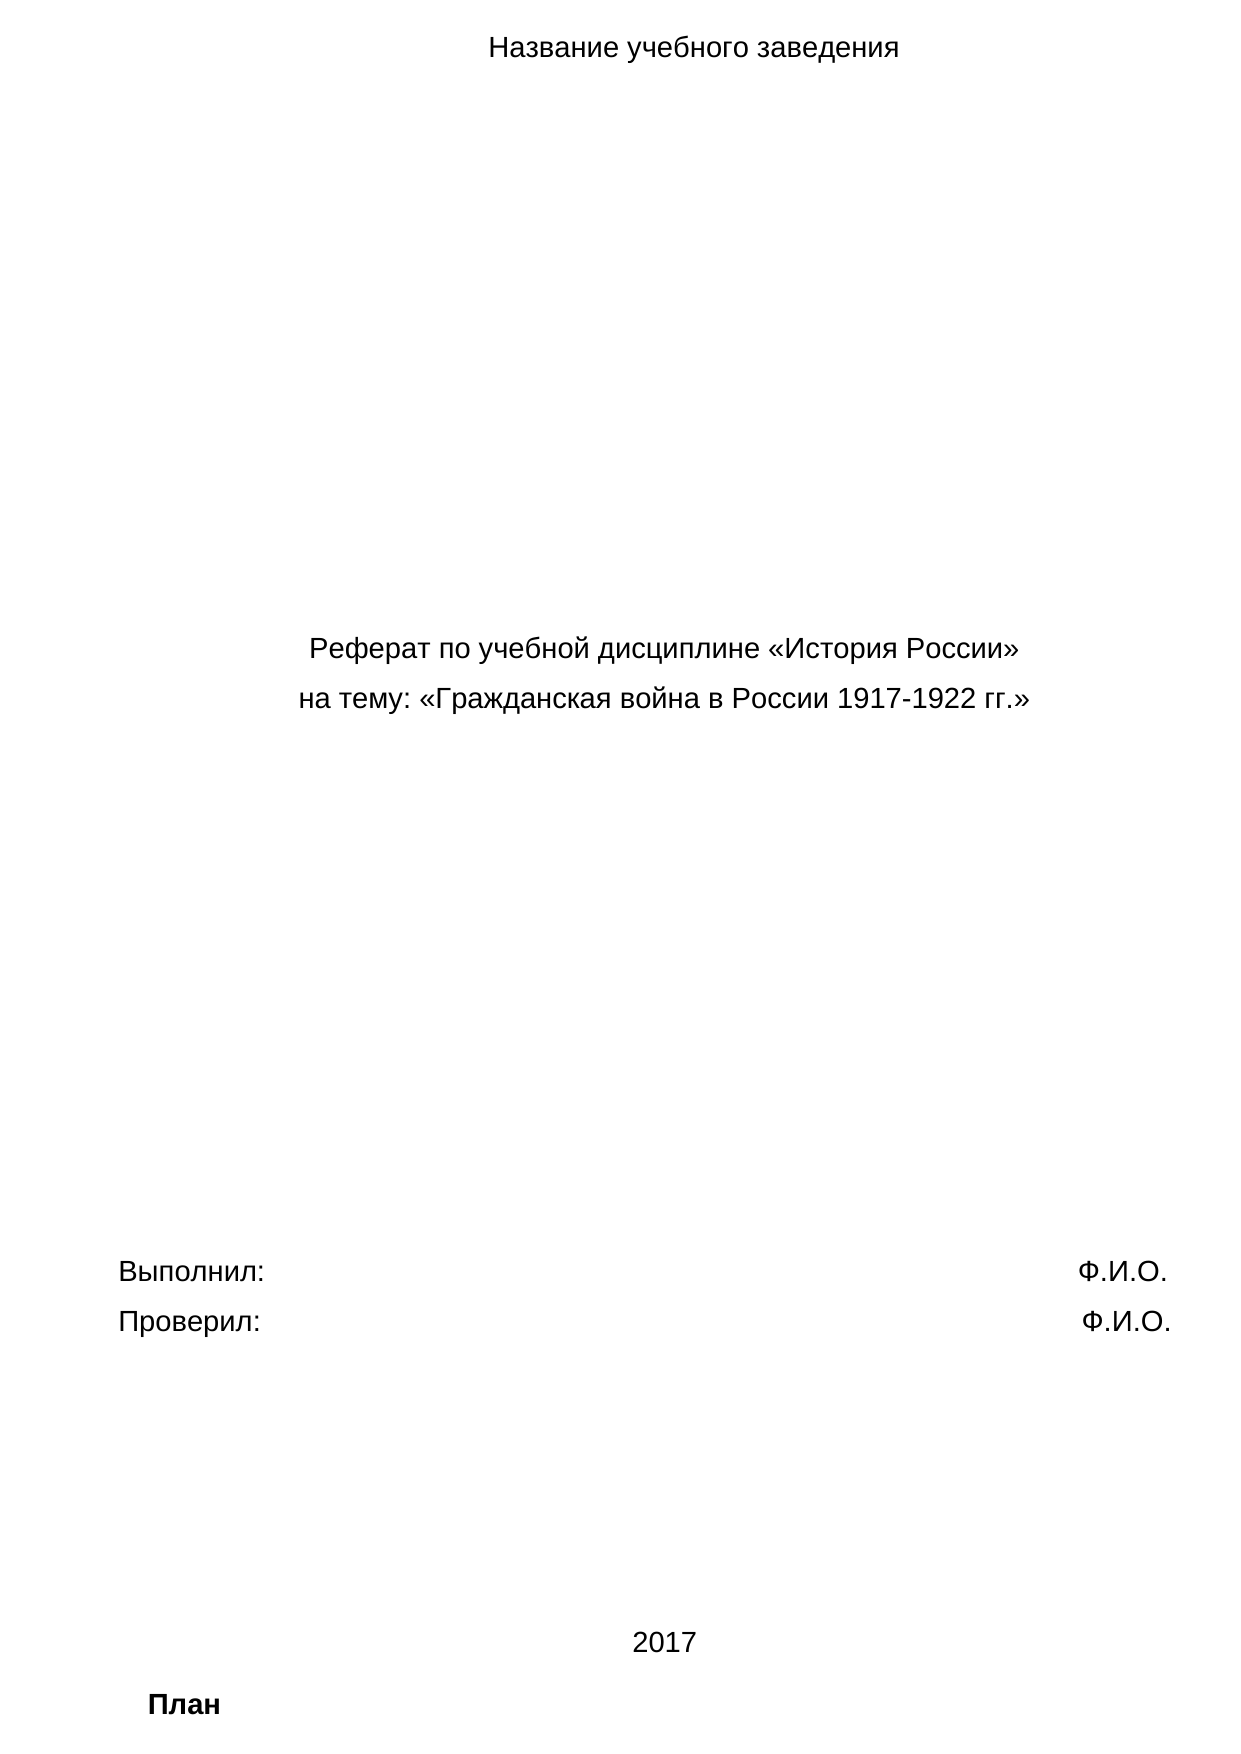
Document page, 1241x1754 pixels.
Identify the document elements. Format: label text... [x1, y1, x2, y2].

text на тему: «Гражданская война в России 1917-1922 гг.» [118, 681, 1211, 714]
text Выполнил: Ф.И.О. [118, 1253, 1211, 1287]
text Реферат по учебной дисциплине «История России» [118, 631, 1211, 664]
text Проверил: Ф.И.О. [118, 1304, 1211, 1337]
text 2017 [118, 1625, 1211, 1658]
text План [118, 1687, 1211, 1721]
text Название учебного заведения [177, 29, 1211, 63]
